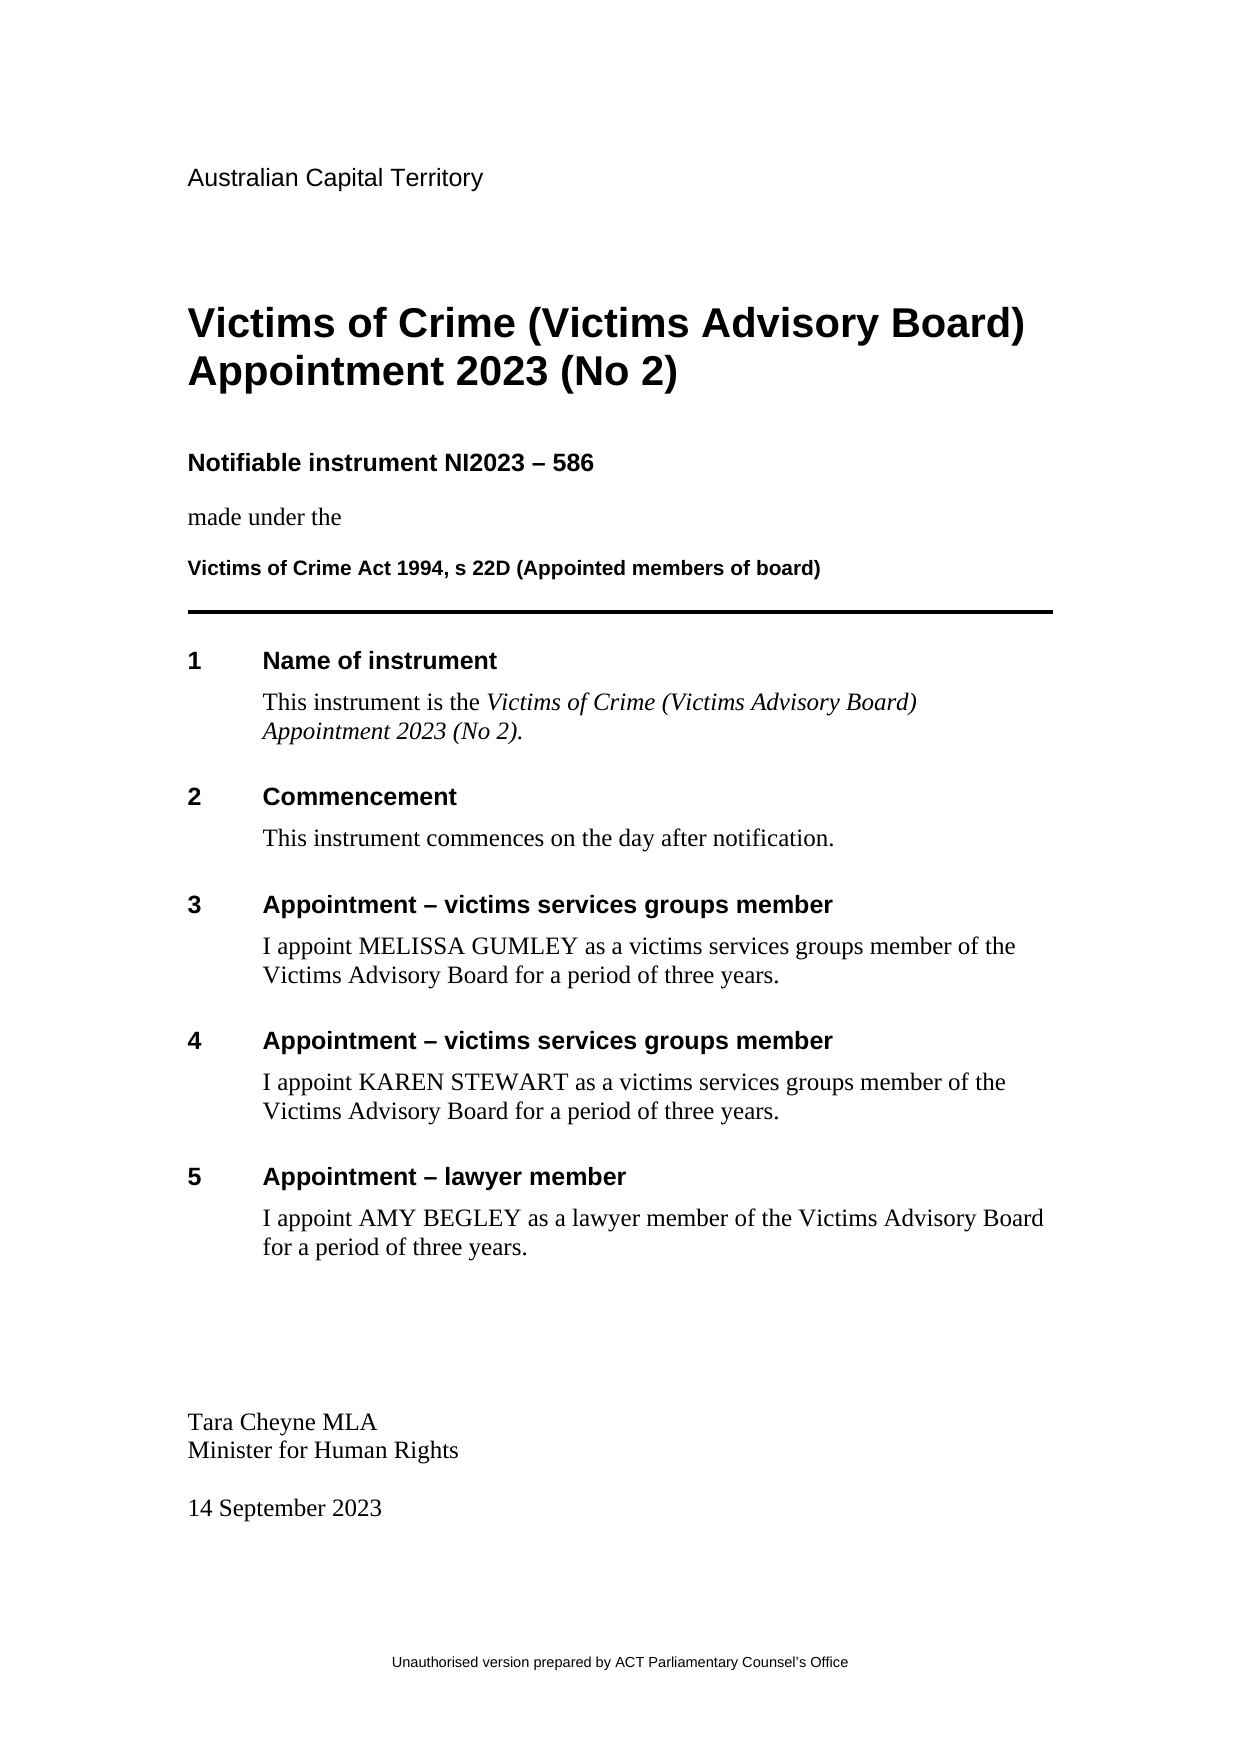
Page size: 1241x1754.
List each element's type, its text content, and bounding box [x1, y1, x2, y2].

list This instrument commences on the day after notification. [262, 823, 1053, 852]
list I appoint AMY BEGLEY as a lawyer member of the Victims Advisory Board for a period of three years. [262, 1203, 1053, 1261]
text 5 Appointment – lawyer member [187, 1162, 1053, 1191]
text Tara Cheyne MLA Minister for Human Rights [187, 1407, 1053, 1464]
text Notifiable instrument NI2023 – 586 [187, 448, 1053, 477]
list I appoint KAREN STEWART as a victims services groups member of the Victims Advisory Board for a period of three years. [262, 1067, 1053, 1125]
text 14 September 2023 [187, 1493, 1053, 1551]
text 4 Appointment – victims services groups member [187, 1026, 1053, 1055]
text 1 Name of instrument [187, 646, 1053, 675]
text 3 Appointment – victims services groups member [187, 890, 1053, 918]
text Victims of Crime (Victims Advisory Board) Appointment 2023 (No 2) [187, 299, 1053, 394]
list This instrument is the Victims of Crime (Victims Advisory Board) Appointment 2023 (No 2). [262, 687, 1053, 745]
list I appoint MELISSA GUMLEY as a victims services groups member of the Victims Advisory Board for a period of three years. [262, 931, 1053, 988]
text 2 Commencement [187, 782, 1053, 811]
text made under the [187, 502, 1053, 531]
text Victims of Crime Act 1994, s 22D (Appointed members of board) [187, 556, 1053, 580]
text Australian Capital Territory [187, 162, 1053, 191]
